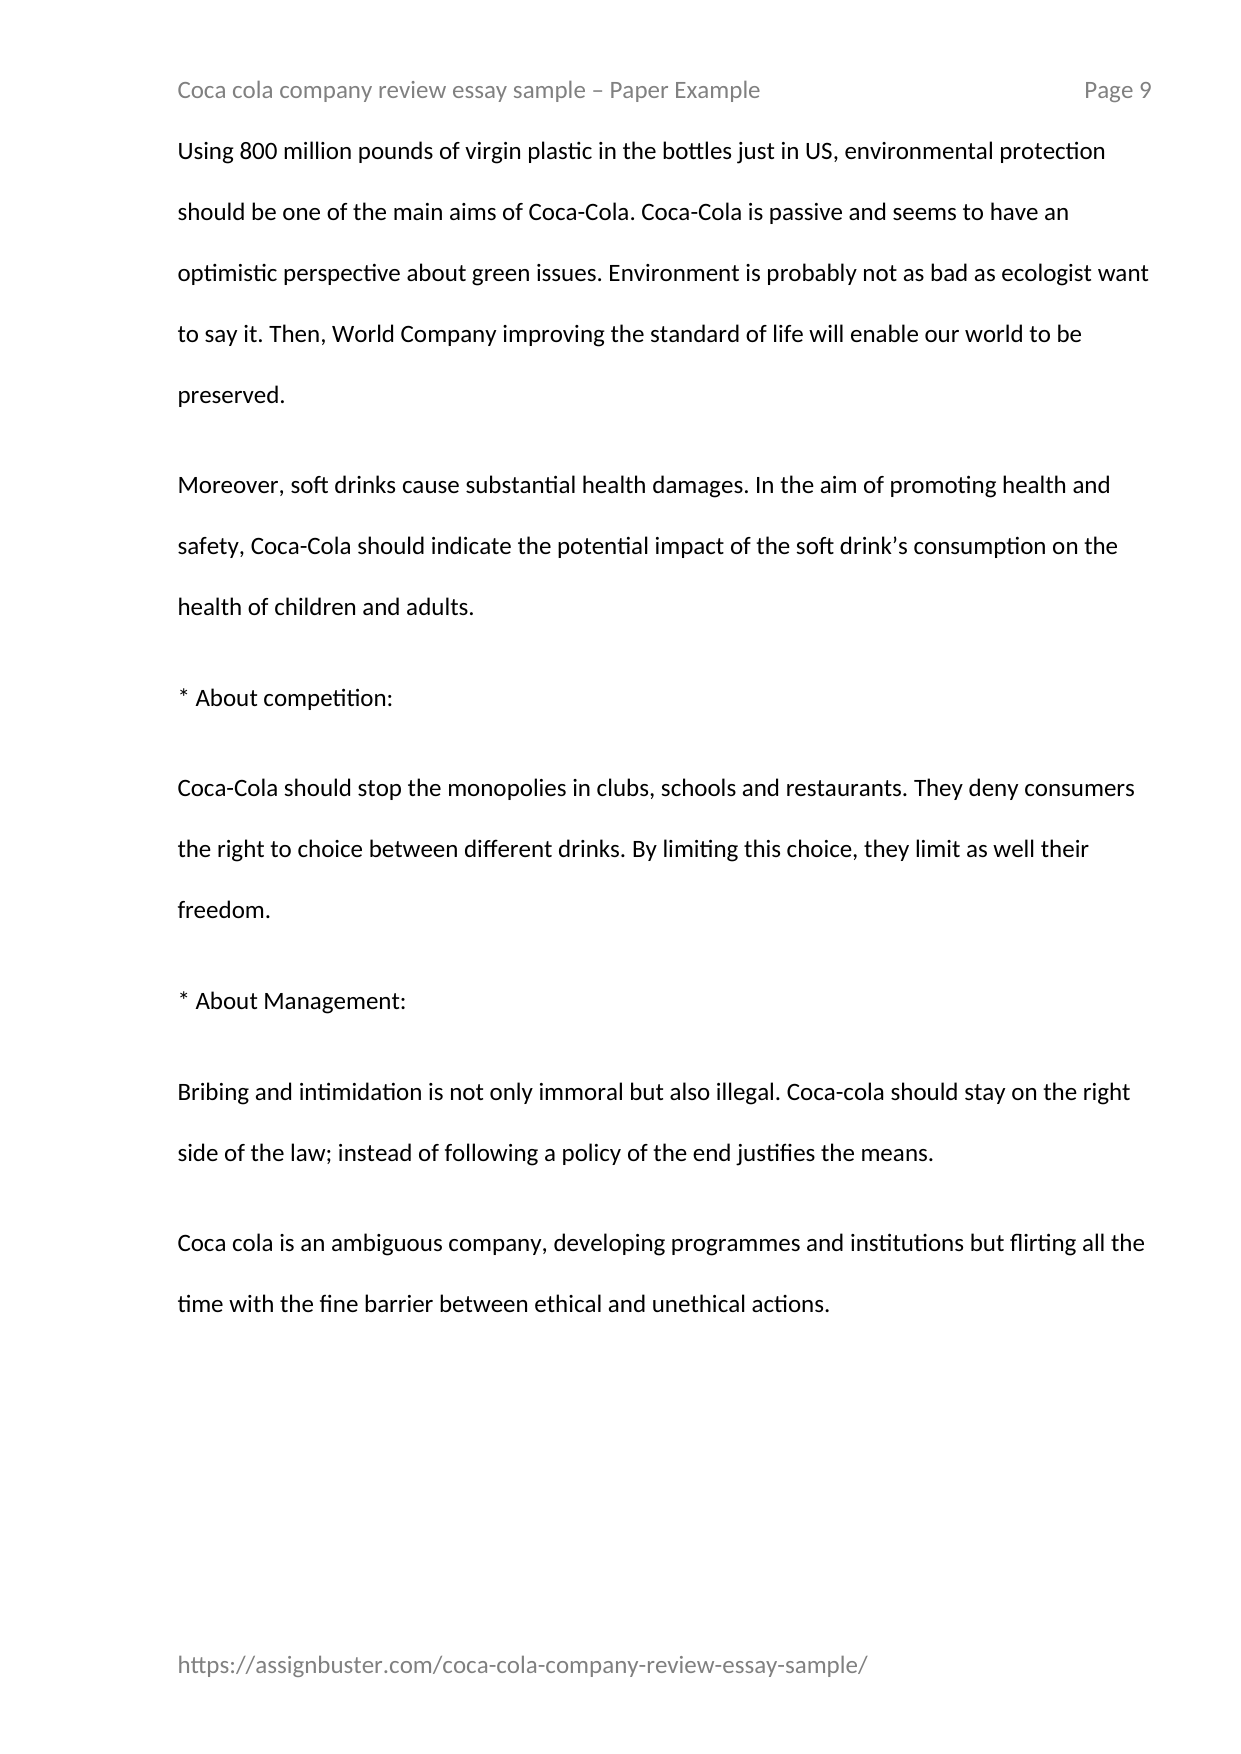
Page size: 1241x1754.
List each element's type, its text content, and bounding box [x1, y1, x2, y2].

text * About Management: [177, 985, 1152, 1016]
text Moreover, soft drinks cause substantial health damages. In the aim of promoting health and safety, Coca-Cola should indicate the potential impact of the soft drink’s consumption on the health of children and adults. [177, 469, 1152, 622]
text Coca cola is an ambiguous company, developing programmes and institutions but flirting all the time with the fine barrier between ethical and unethical actions. [177, 1227, 1152, 1319]
text Coca-Cola should stop the monopolies in clubs, schools and restaurants. They deny consumers the right to choice between different drinks. By limiting this choice, they limit as well their freedom. [177, 773, 1152, 925]
text Using 800 million pounds of virgin plastic in the bottles just in US, environmental protection should be one of the main aims of Coca-Cola. Coca-Cola is passive and seems to have an optimistic perspective about green issues. Environment is probably not as bad as ecologist want to say it. Then, World Company improving the standard of life will enable our world to be preserved. [177, 135, 1152, 409]
text * About competition: [177, 682, 1152, 713]
text Bribing and intimidation is not only immoral but also illegal. Coca-cola should stay on the right side of the law; instead of following a policy of the end justifies the means. [177, 1076, 1152, 1167]
